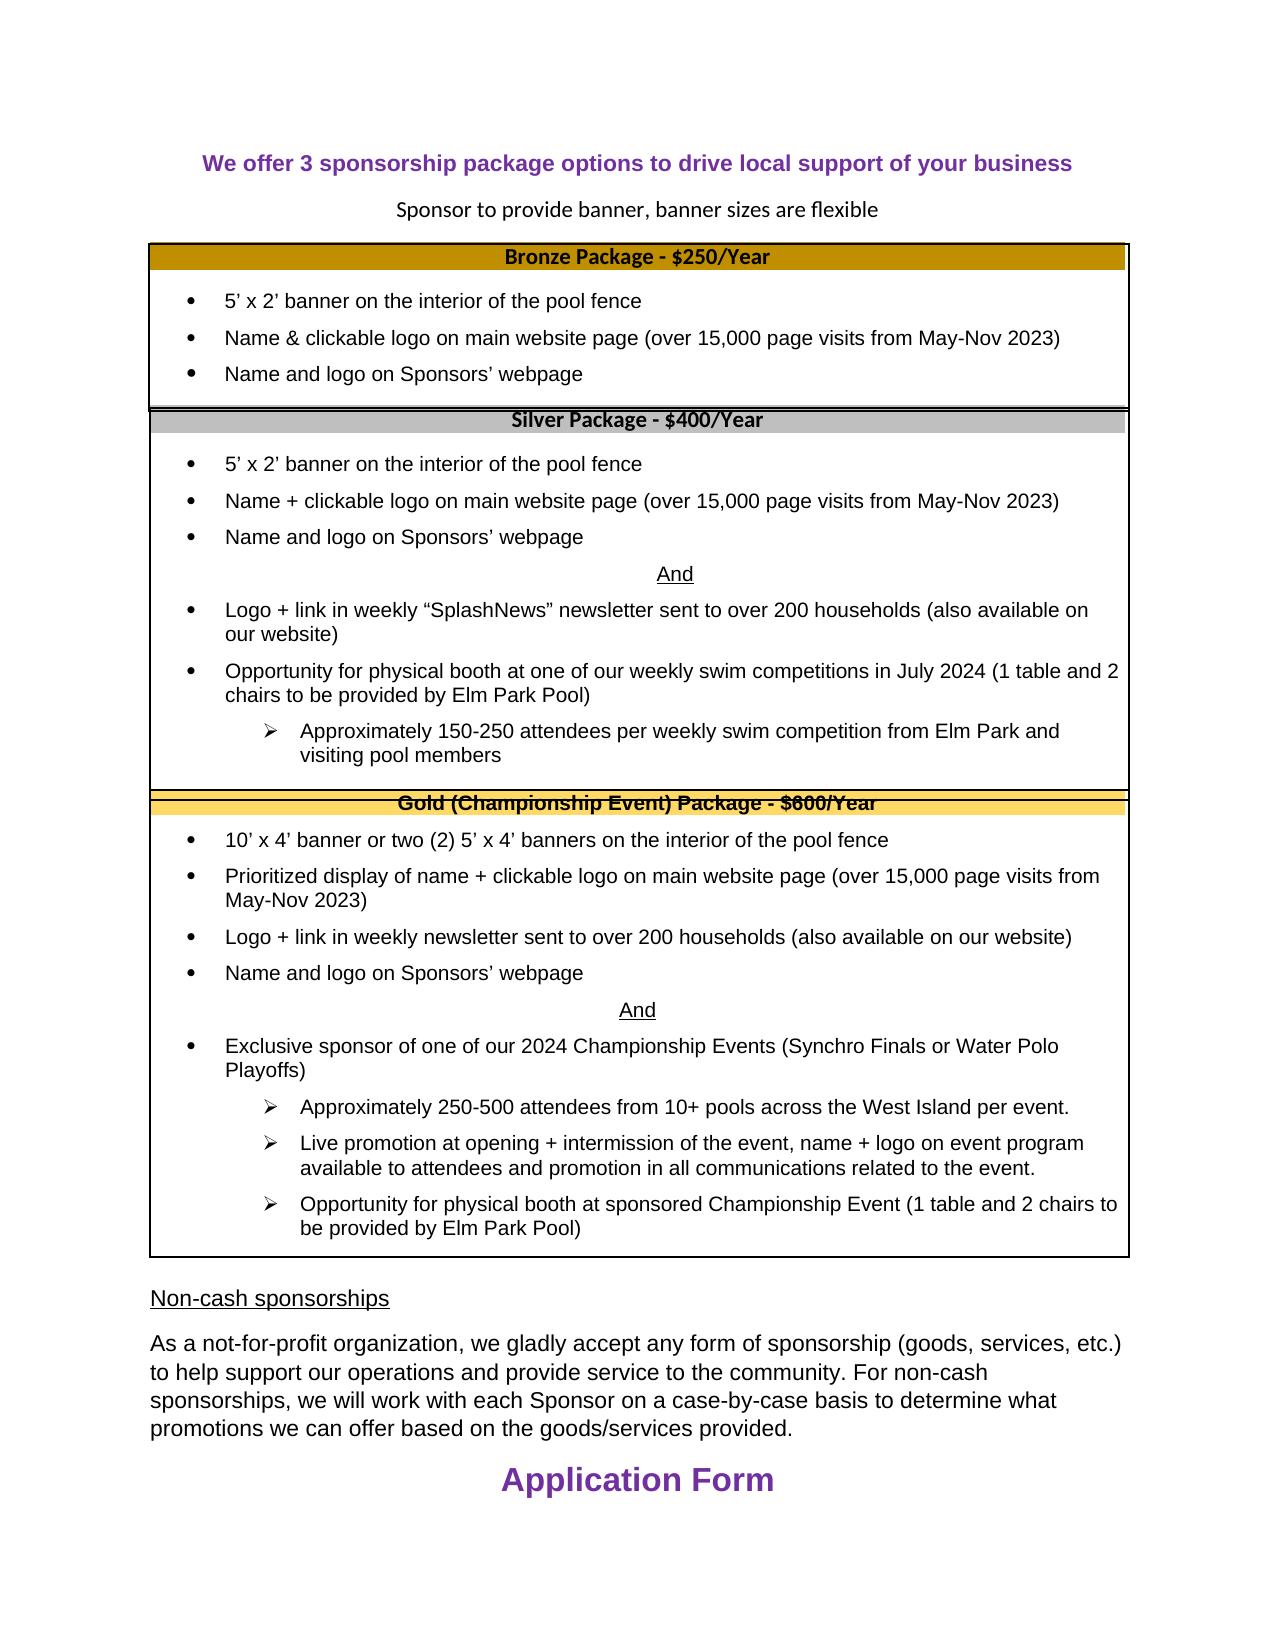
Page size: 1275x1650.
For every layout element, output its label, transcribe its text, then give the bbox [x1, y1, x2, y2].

text As a not-for-profit organization, we gladly accept any form of sponsorship (goods, services, etc.) to help support our operations and provide service to the community. For non-cash sponsorships, we will work with each Sponsor on a case-by-case basis to determine what promotions we can offer based on the goods/services provided. [150, 1330, 1125, 1442]
list Approximately 150-250 attendees per weekly swim competition from Elm Park and visiting pool members [262, 719, 1125, 767]
list 10’ x 4’ banner or two (2) 5’ x 4’ banners on the interior of the pool fence [187, 827, 1125, 852]
list 5’ x 2’ banner on the interior of the pool fence [187, 289, 1125, 313]
text Gold (Championship Event) Package - $600/Year [151, 801, 1125, 815]
text Non-cash sponsorships [150, 1285, 1125, 1311]
text We offer 3 sponsorship package options to drive local support of your business [150, 150, 1125, 176]
list Prioritized display of name + clickable logo on main website page (over 15,000 page visits from May-Nov 2023) [187, 864, 1125, 912]
list Name and logo on Sponsors’ webpage [187, 961, 1125, 985]
list Opportunity for physical booth at one of our weekly swim competitions in July 2024 (1 table and 2 chairs to be provided by Elm Park Pool) [187, 658, 1125, 707]
list Logo + link in weekly “SplashNews” newsletter sent to over 200 households (also available on our website) [187, 598, 1125, 646]
list Opportunity for physical booth at sponsored Championship Event (1 table and 2 chairs to be provided by Elm Park Pool) [262, 1192, 1125, 1240]
text Sponsor to provide banner, banner sizes are flexible [150, 195, 1125, 223]
list Live promotion at opening + intermission of the event, name + logo on event program available to attendees and promotion in all communications related to the event. [262, 1131, 1125, 1179]
text And [151, 998, 1125, 1022]
list Name and logo on Sponsors’ webpage [187, 362, 1125, 386]
text Bronze Package - $250/Year [150, 245, 1125, 270]
list Exclusive sponsor of one of our 2024 Championship Events (Synchro Finals or Water Polo Playoffs) [187, 1034, 1125, 1082]
text Silver Package - $400/Year [151, 412, 1125, 433]
list 5’ x 2’ banner on the interior of the pool fence [187, 452, 1125, 476]
list Logo + link in weekly newsletter sent to over 200 households (also available on our website) [187, 924, 1125, 949]
list Name + clickable logo on main website page (over 15,000 page visits from May-Nov 2023) [187, 488, 1125, 512]
text Application Form [150, 1460, 1125, 1499]
list Name & clickable logo on main website page (over 15,000 page visits from May-Nov 2023) [187, 325, 1125, 349]
list And [225, 562, 1125, 586]
list Approximately 250-500 attendees from 10+ pools across the West Island per event. [262, 1095, 1125, 1119]
list Name and logo on Sponsors’ webpage [187, 525, 1125, 549]
